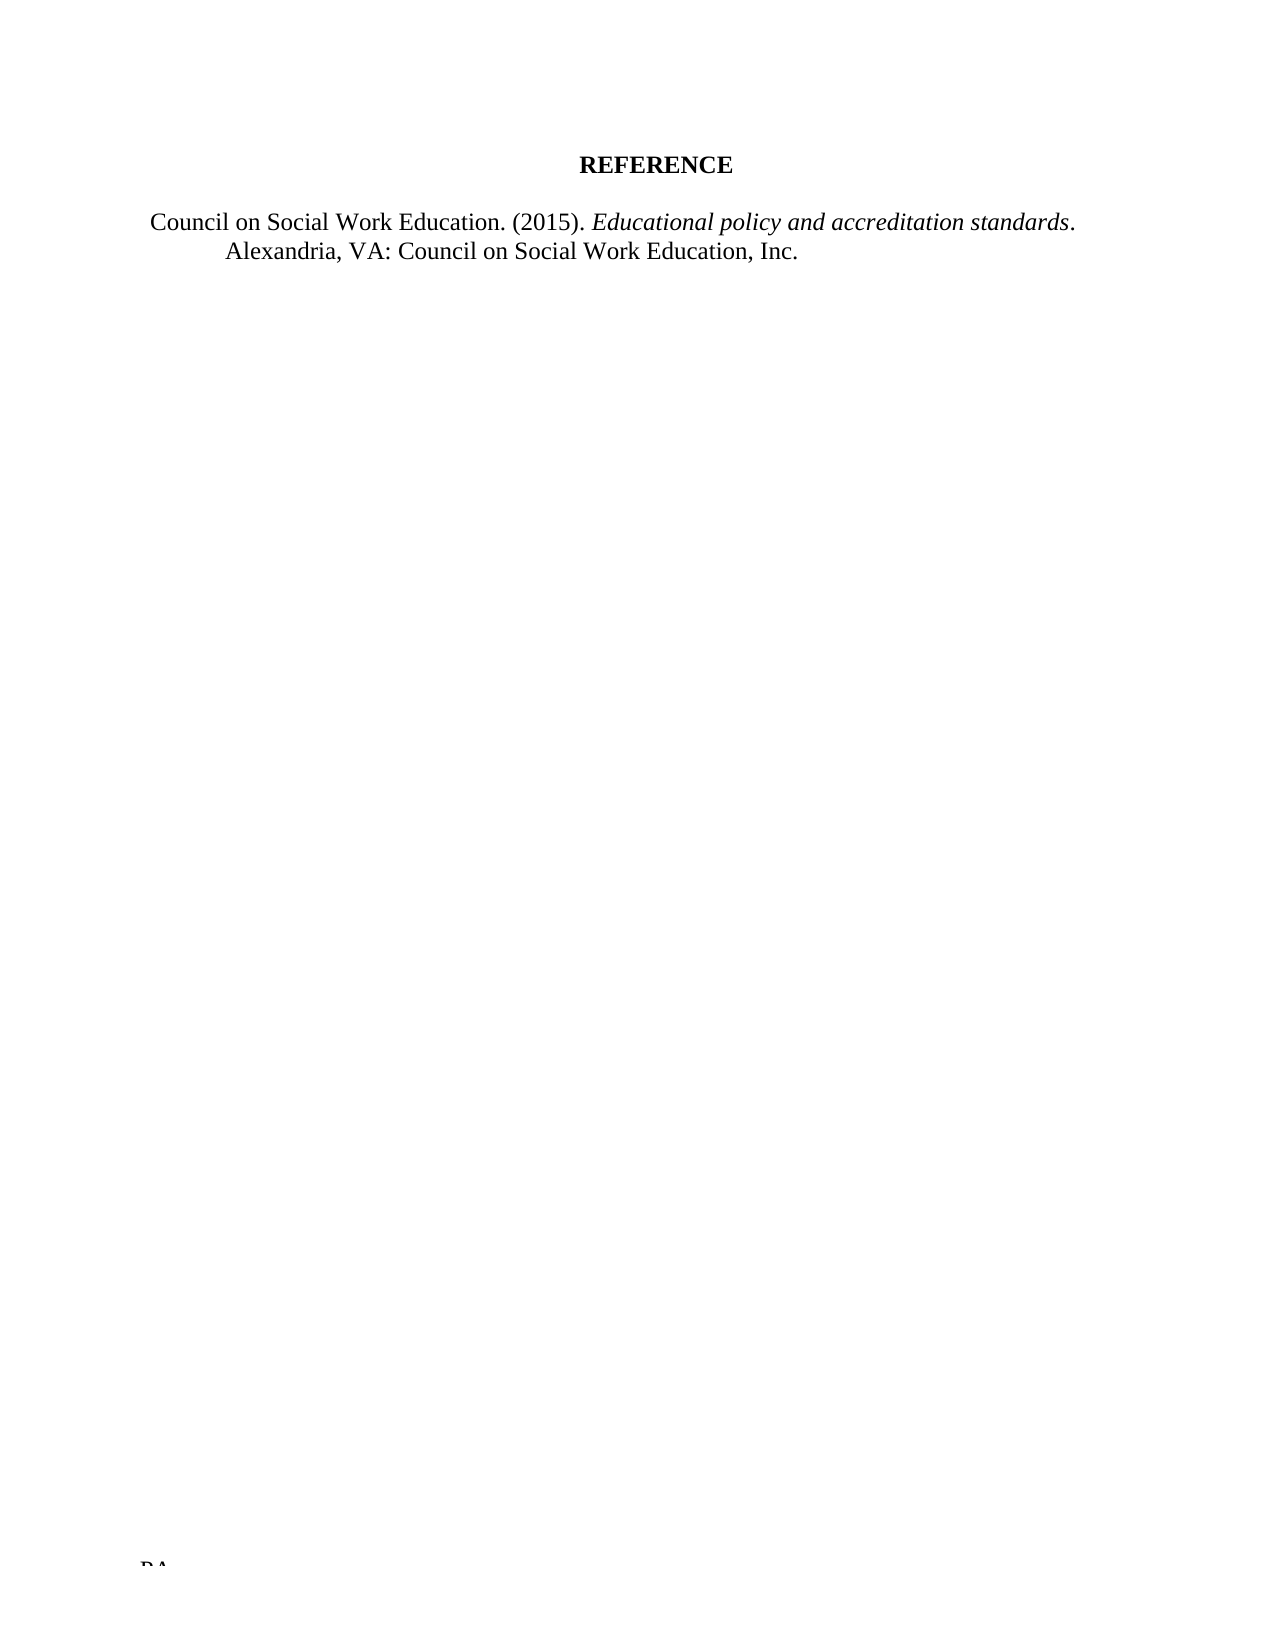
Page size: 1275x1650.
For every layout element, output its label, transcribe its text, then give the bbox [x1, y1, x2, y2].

text Alexandria, VA: Council on Social Work Education, Inc. [225, 236, 1142, 265]
subtitle REFERENCE [171, 150, 1104, 179]
text Council on Social Work Education. (2015). Educational policy and accreditation standards. [150, 207, 1142, 236]
